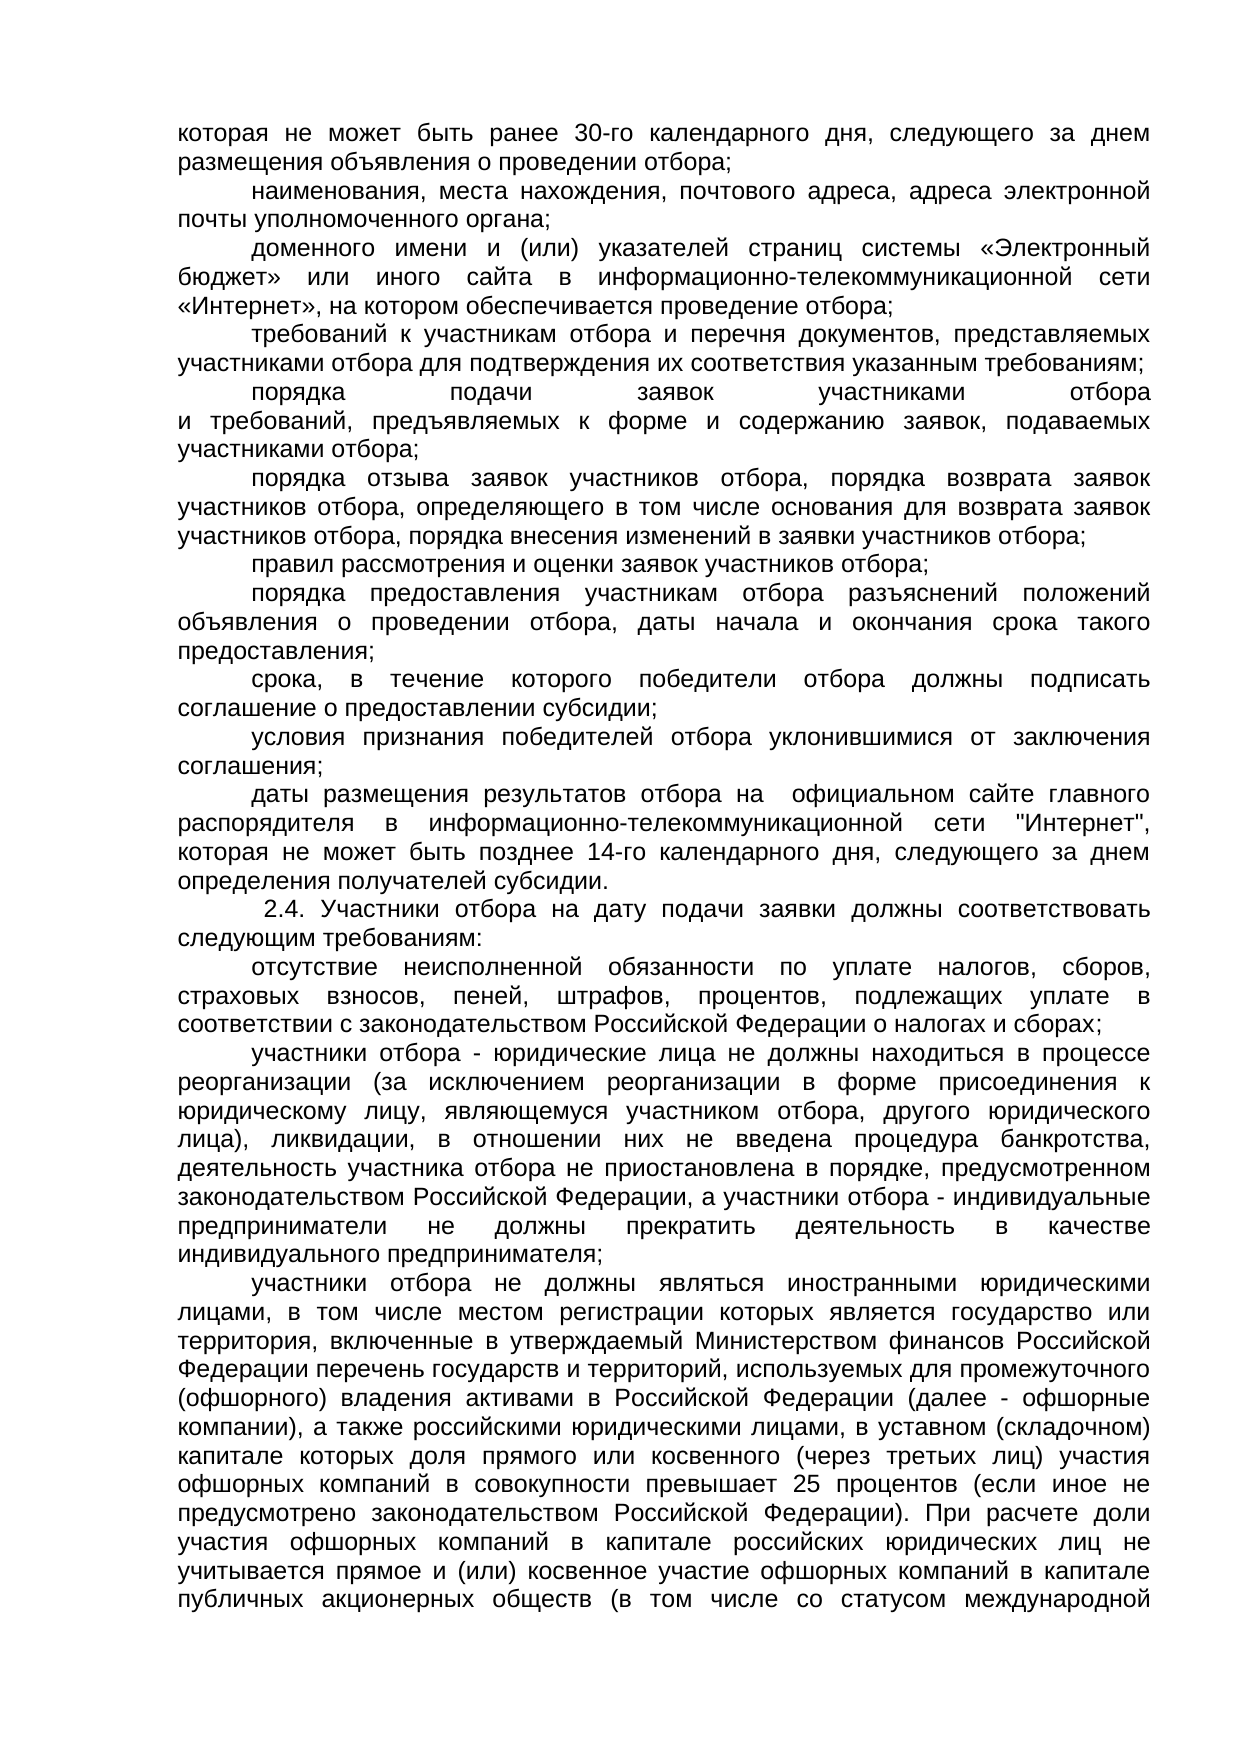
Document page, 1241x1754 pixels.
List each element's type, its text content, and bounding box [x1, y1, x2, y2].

text требований к участникам отбора и перечня документов, представляемых участниками отбора для подтверждения их соответствия указанным требованиям; [177, 319, 1152, 377]
text участники отбора - юридические лица не должны находиться в процессе реорганизации (за исключением реорганизации в форме присоединения к юридическому лицу, являющемуся участником отбора, другого юридического лица), ликвидации, в отношении них не введена процедура банкротства, деятельность участника отбора не приостановлена в порядке, предусмотренном законодательством Российской Федерации, а участники отбора - индивидуальные предприниматели не должны прекратить деятельность в качестве индивидуального предпринимателя; [177, 1038, 1152, 1268]
text порядка отзыва заявок участников отбора, порядка возврата заявок участников отбора, определяющего в том числе основания для возврата заявок участников отбора, порядка внесения изменений в заявки участников отбора; [177, 463, 1152, 549]
text даты размещения результатов отбора на официальном сайте главного распорядителя в информационно-телекоммуникационной сети "Интернет", которая не может быть позднее 14-го календарного дня, следующего за днем определения получателей субсидии. [177, 779, 1152, 894]
text срока, в течение которого победители отбора должны подписать соглашение о предоставлении субсидии; [177, 664, 1152, 722]
text отсутствие неисполненной обязанности по уплате налогов, сборов, страховых взносов, пеней, штрафов, процентов, подлежащих уплате в соответствии с законодательством Российской Федерации о налогах и сборах; [177, 952, 1152, 1038]
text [177, 1268, 1152, 1613]
text доменного имени и (или) указателей страниц системы «Электронный бюджет» или иного сайта в информационно-телекоммуникационной сети «Интернет», на котором обеспечивается проведение отбора; [177, 233, 1152, 319]
text наименования, места нахождения, почтового адреса, адреса электронной почты уполномоченного органа; [177, 176, 1152, 233]
text порядка предоставления участникам отбора разъяснений положений объявления о проведении отбора, даты начала и окончания срока такого предоставления; [177, 578, 1152, 664]
text правил рассмотрения и оценки заявок участников отбора; [177, 549, 1152, 578]
text 2.4. Участники отбора на дату подачи заявки должны соответствовать следующим требованиям: [177, 894, 1152, 952]
text порядка подачи заявок участниками отбора и требований, предъявляемых к форме и содержанию заявок, подаваемых участниками отбора; [177, 377, 1152, 463]
text условия признания победителей отбора уклонившимися от заключения соглашения; [177, 722, 1152, 779]
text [177, 118, 1152, 176]
